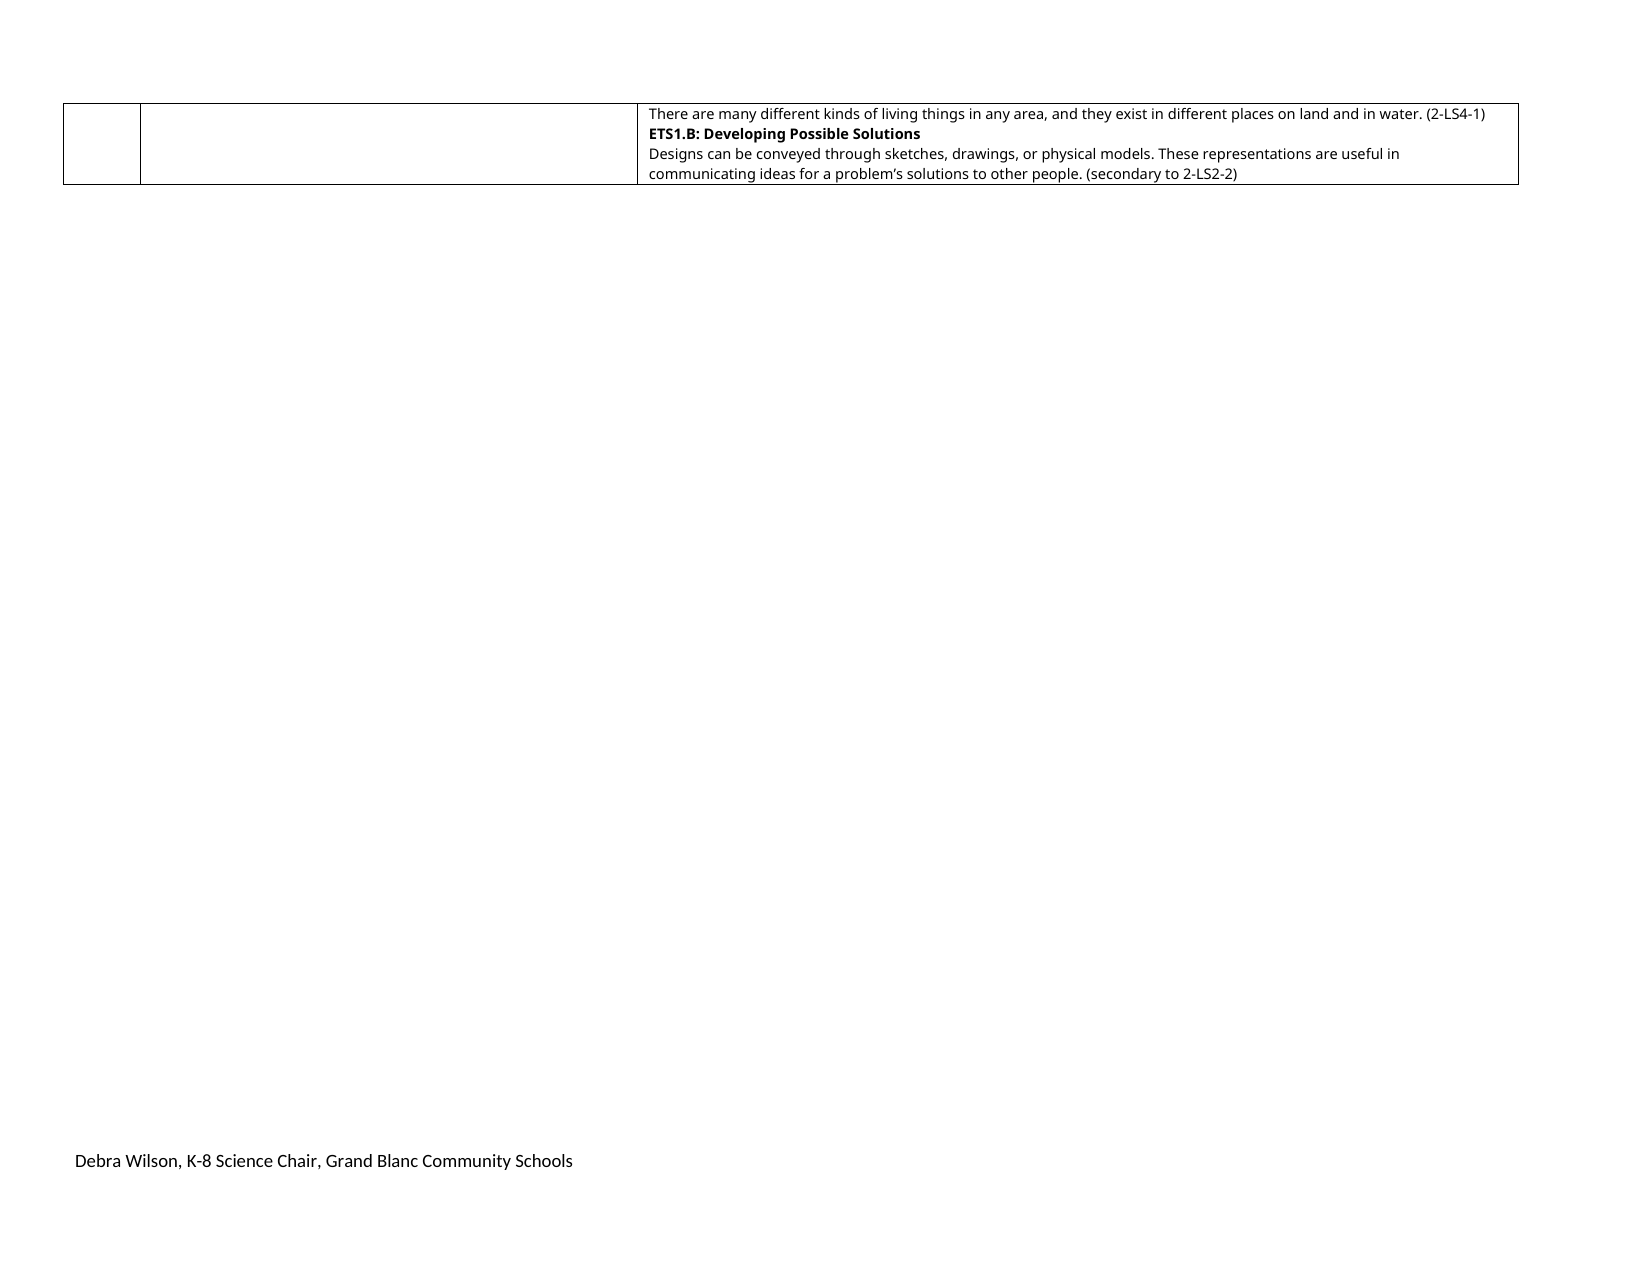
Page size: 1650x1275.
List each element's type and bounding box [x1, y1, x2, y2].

table_cell [64, 104, 140, 184]
table_cell [141, 104, 637, 184]
table_cell [638, 104, 1518, 184]
